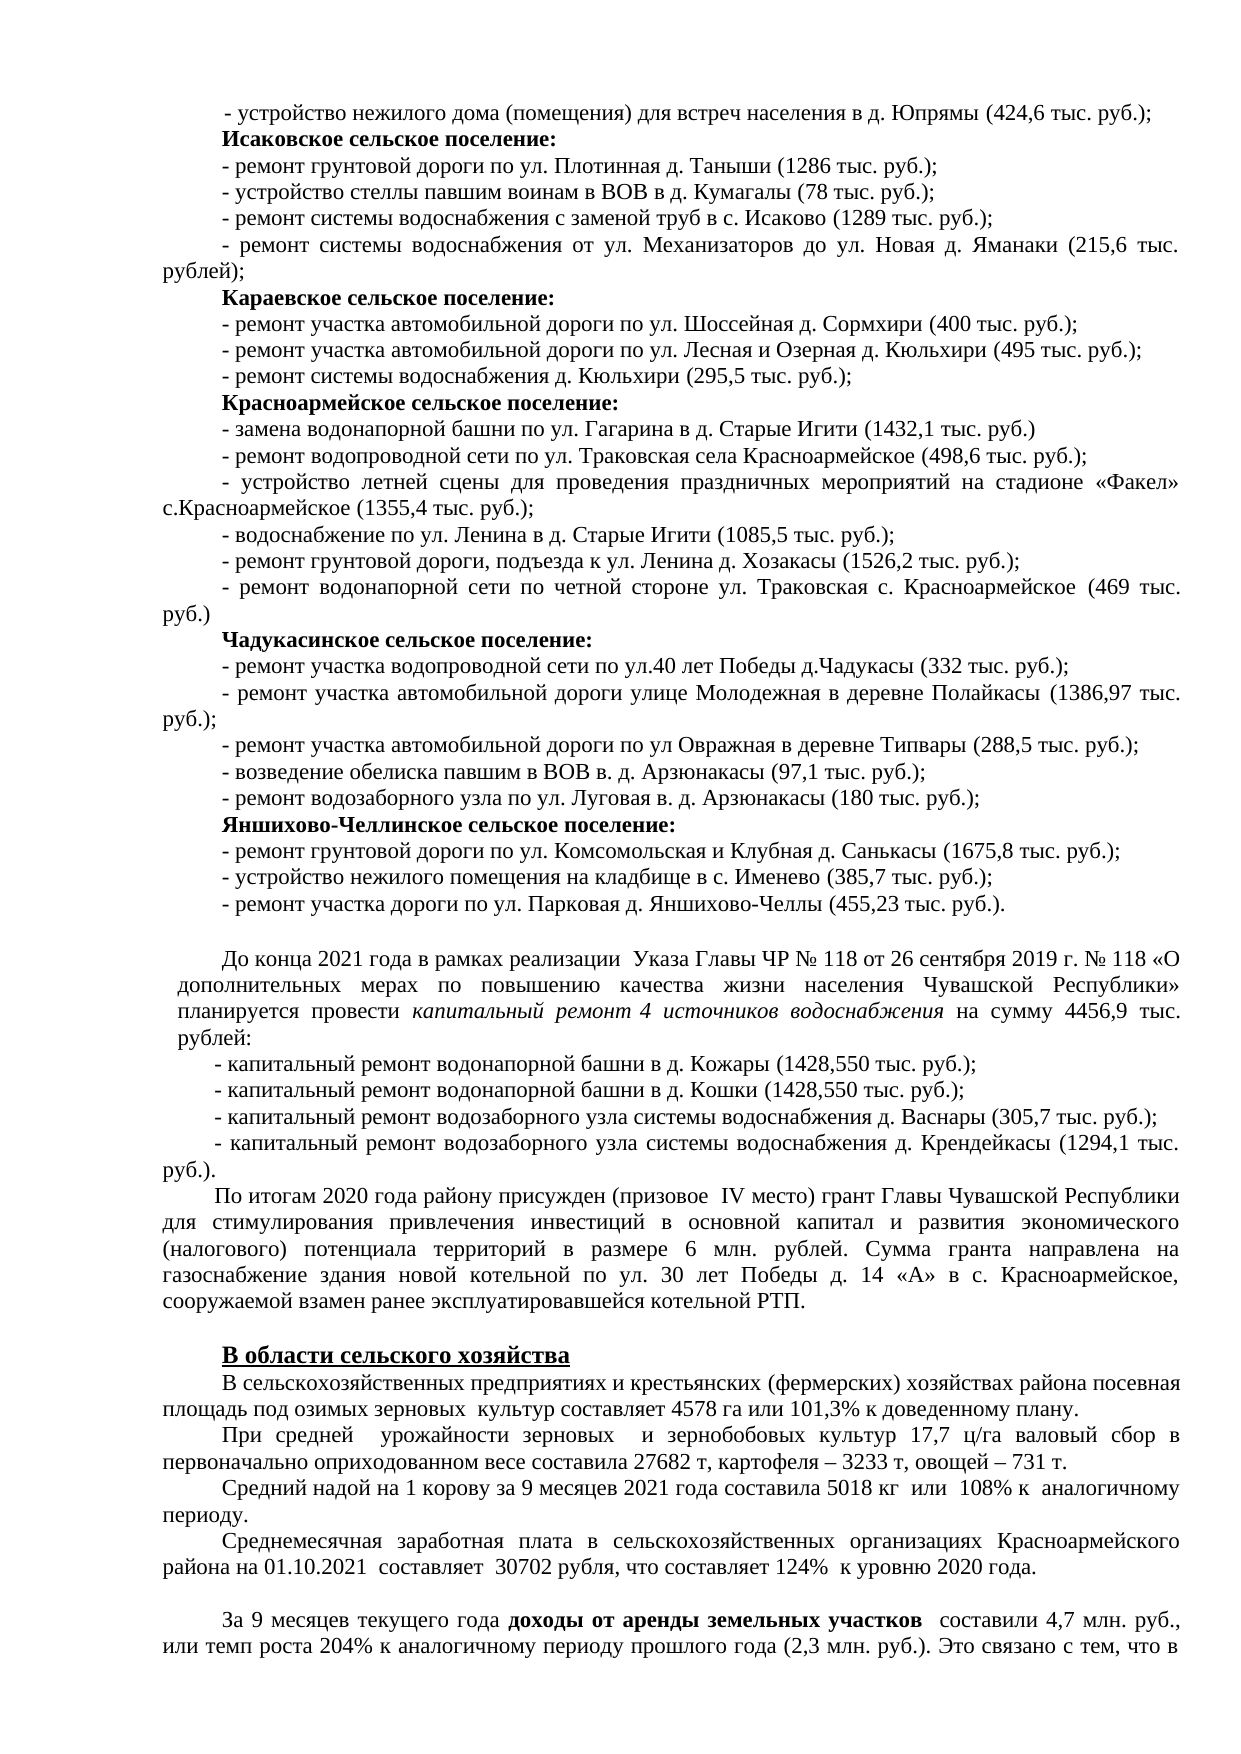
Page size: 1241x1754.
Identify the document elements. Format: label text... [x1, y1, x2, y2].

text - ремонт грунтовой дороги, подъезда к ул. Ленина д. Хозакасы (1526,2 тыс. руб.); [162, 547, 1181, 573]
text До конца 2021 года в рамках реализации Указа Главы ЧР № 118 от 26 сентября 2019 г. № 118 «О дополнительных мерах по повышению качества жизни населения Чувашской Республики» планируется провести капитальный ремонт 4 источников водоснабжения на сумму 4456,9 тыс. рублей: [177, 945, 1181, 1050]
text По итогам 2020 года району присужден (призовое IV место) грант Главы Чувашской Республики для стимулирования привлечения инвестиций в основной капитал и развития экономического (налогового) потенциала территорий в размере 6 млн. рублей. Сумма гранта направлена на газоснабжение здания новой котельной по ул. 30 лет Победы д. 14 «А» в с. Красноармейское, сооружаемой взамен ранее эксплуатировавшейся котельной РТП. [162, 1182, 1181, 1314]
text - ремонт грунтовой дороги по ул. Плотинная д. Таныши (1286 тыс. руб.); [162, 152, 1181, 178]
text - ремонт водонапорной сети по четной стороне ул. Траковская с. Красноармейское (469 тыс. руб.) [162, 573, 1181, 626]
text - ремонт системы водоснабжения с заменой труб в с. Исаково (1289 тыс. руб.); [162, 204, 1181, 231]
text Средний надой на 1 корову за 9 месяцев 2021 года составила 5018 кг или 108% к аналогичному периоду. [162, 1474, 1181, 1527]
text - ремонт участка водопроводной сети по ул.40 лет Победы д.Чадукасы (332 тыс. руб.); [162, 652, 1181, 679]
text - ремонт системы водоснабжения от ул. Механизаторов до ул. Новая д. Яманаки (215,6 тыс. рублей); [162, 231, 1181, 283]
text - ремонт системы водоснабжения д. Кюльхири (295,5 тыс. руб.); [162, 363, 1181, 389]
text В сельскохозяйственных предприятиях и крестьянских (фермерских) хозяйствах района посевная площадь под озимых зерновых культур составляет 4578 га или 101,3% к доведенному плану. [162, 1369, 1181, 1422]
text Чадукасинское сельское поселение: [162, 626, 1181, 652]
text - замена водонапорной башни по ул. Гагарина в д. Старые Игити (1432,1 тыс. руб.) [162, 415, 1181, 442]
text Яншихово-Челлинское сельское поселение: [162, 811, 1181, 837]
text - ремонт участка автомобильной дороги по ул. Лесная и Озерная д. Кюльхири (495 тыс. руб.); [162, 336, 1181, 363]
text - ремонт водопроводной сети по ул. Траковская села Красноармейское (498,6 тыс. руб.); [162, 442, 1181, 468]
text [162, 1606, 1181, 1659]
text Среднемесячная заработная плата в сельскохозяйственных организациях Красноармейского района на 01.10.2021 составляет 30702 рубля, что составляет 124% к уровню 2020 года. [162, 1527, 1181, 1580]
text - ремонт участка автомобильной дороги по ул. Шоссейная д. Сормхири (400 тыс. руб.); [162, 310, 1181, 336]
text Караевское сельское поселение: [162, 283, 1181, 310]
text - капитальный ремонт водозаборного узла системы водоснабжения д. Васнары (305,7 тыс. руб.); [214, 1103, 1181, 1129]
text - устройство нежилого помещения на кладбище в с. Именево (385,7 тыс. руб.); [162, 863, 1181, 890]
text - ремонт участка дороги по ул. Парковая д. Яншихово-Челлы (455,23 тыс. руб.). [162, 890, 1181, 916]
text - устройство стеллы павшим воинам в ВОВ в д. Кумагалы (78 тыс. руб.); [162, 178, 1181, 204]
text - ремонт участка автомобильной дороги по ул Овражная в деревне Типвары (288,5 тыс. руб.); [162, 732, 1181, 758]
text - возведение обелиска павшим в ВОВ в. д. Арзюнакасы (97,1 тыс. руб.); [162, 758, 1181, 784]
text - ремонт водозаборного узла по ул. Луговая в. д. Арзюнакасы (180 тыс. руб.); [162, 784, 1181, 811]
text Красноармейское сельское поселение: [162, 389, 1181, 415]
text - устройство нежилого дома (помещения) для встреч населения в д. Юпрямы (424,6 тыс. руб.); [162, 99, 1181, 125]
text - ремонт грунтовой дороги по ул. Комсомольская и Клубная д. Санькасы (1675,8 тыс. руб.); [162, 837, 1181, 863]
text В области сельского хозяйства [162, 1340, 1181, 1369]
text Исаковское сельское поселение: [162, 125, 1181, 152]
text - водоснабжение по ул. Ленина в д. Старые Игити (1085,5 тыс. руб.); [162, 521, 1181, 547]
text - устройство летней сцены для проведения праздничных мероприятий на стадионе «Факел» с.Красноармейское (1355,4 тыс. руб.); [162, 468, 1181, 521]
text - капитальный ремонт водонапорной башни в д. Кожары (1428,550 тыс. руб.); [214, 1050, 1181, 1077]
text - капитальный ремонт водонапорной башни в д. Кошки (1428,550 тыс. руб.); [214, 1077, 1181, 1103]
text - ремонт участка автомобильной дороги улице Молодежная в деревне Полайкасы (1386,97 тыс. руб.); [162, 679, 1181, 732]
text При средней урожайности зерновых и зернобобовых культур 17,7 ц/га валовый сбор в первоначально оприходованном весе составила 27682 т, картофеля – 3233 т, овощей – 731 т. [162, 1422, 1181, 1474]
text - капитальный ремонт водозаборного узла системы водоснабжения д. Крендейкасы (1294,1 тыс. руб.). [162, 1129, 1181, 1182]
